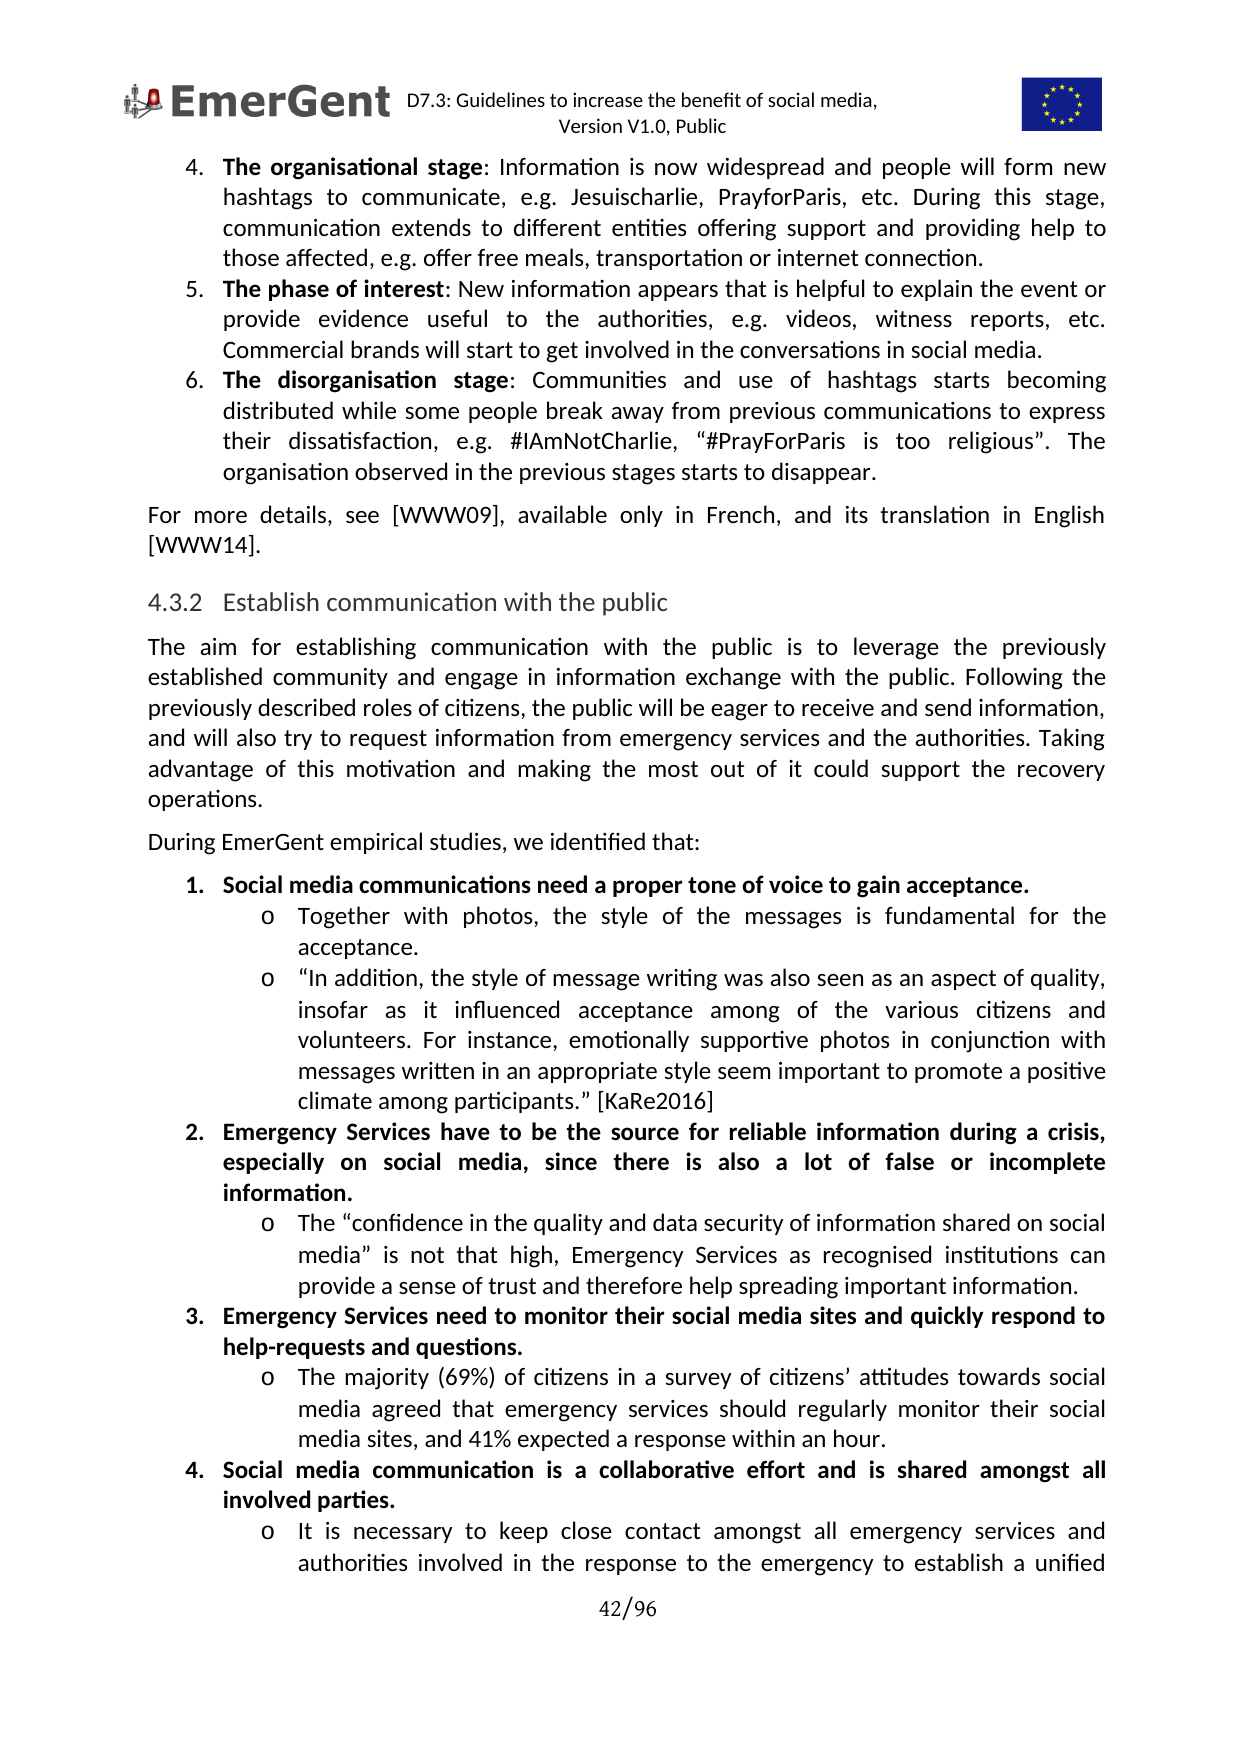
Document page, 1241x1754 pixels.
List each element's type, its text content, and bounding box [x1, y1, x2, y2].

text For more details, see [WWW09], available only in French, and its translation in English [WWW14]. [148, 499, 1107, 560]
list Emergency Services need to monitor their social media sites and quickly respond to help-requests and questions. [185, 1300, 1107, 1361]
text The aim for establishing communication with the public is to leverage the previously established community and engage in information exchange with the public. Following the previously described roles of citizens, the public will be eager to receive and send information, and will also try to request information from emergency services and the authorities. Taking advantage of this motivation and making the most out of it could support the recovery operations. [148, 631, 1107, 814]
text Together with photos, the style of the messages is fundamental for the acceptance. [260, 900, 1107, 962]
list Social media communications need a proper tone of voice to gain acceptance. [185, 869, 1107, 900]
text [260, 1515, 1107, 1577]
text The majority (69%) of citizens in a survey of citizens’ attitudes towards social media agreed that emergency services should regularly monitor their social media sites, and 41% expected a response within an hour. [260, 1361, 1107, 1454]
list Social media communication is a collaborative effort and is shared amongst all involved parties. [185, 1454, 1107, 1515]
list Emergency Services have to be the source for reliable information during a crisis, especially on social media, since there is also a lot of false or incomplete information. [185, 1116, 1107, 1207]
picture [1020, 76, 1102, 131]
text The “confidence in the quality and data security of information shared on social media” is not that high, Emergency Services as recognised institutions can provide a sense of trust and therefore help spreading important information. [260, 1207, 1107, 1300]
text During EmerGent empirical studies, we identified that: [148, 826, 1107, 857]
list The phase of interest: New information appears that is helpful to explain the event or provide evidence useful to the authorities, e.g. videos, witness reports, etc. Commercial brands will start to get involved in the conversations in social media. [185, 273, 1107, 364]
picture [123, 83, 390, 119]
list The disorganisation stage: Communities and use of hashtags starts becoming distributed while some people break away from previous communications to express their dissatisfaction, e.g. #IAmNotCharlie, “#PrayForParis is too religious”. The organisation observed in the previous stages starts to disappear. [185, 364, 1107, 487]
list The organisational stage: Information is now widespread and people will form new hashtags to communicate, e.g. Jesuischarlie, PrayforParis, etc. During this stage, communication extends to different entities offering support and providing help to those affected, e.g. offer free meals, transportation or internet connection. [185, 151, 1107, 273]
text “In addition, the style of message writing was also seen as an aspect of quality, insofar as it influenced acceptance among of the various citizens and volunteers. For instance, emotionally supportive photos in conjunction with messages written in an appropriate style seem important to promote a positive climate among participants.” [KaRe2016] [260, 962, 1107, 1116]
subtitle Establish communication with the public [148, 585, 1107, 618]
